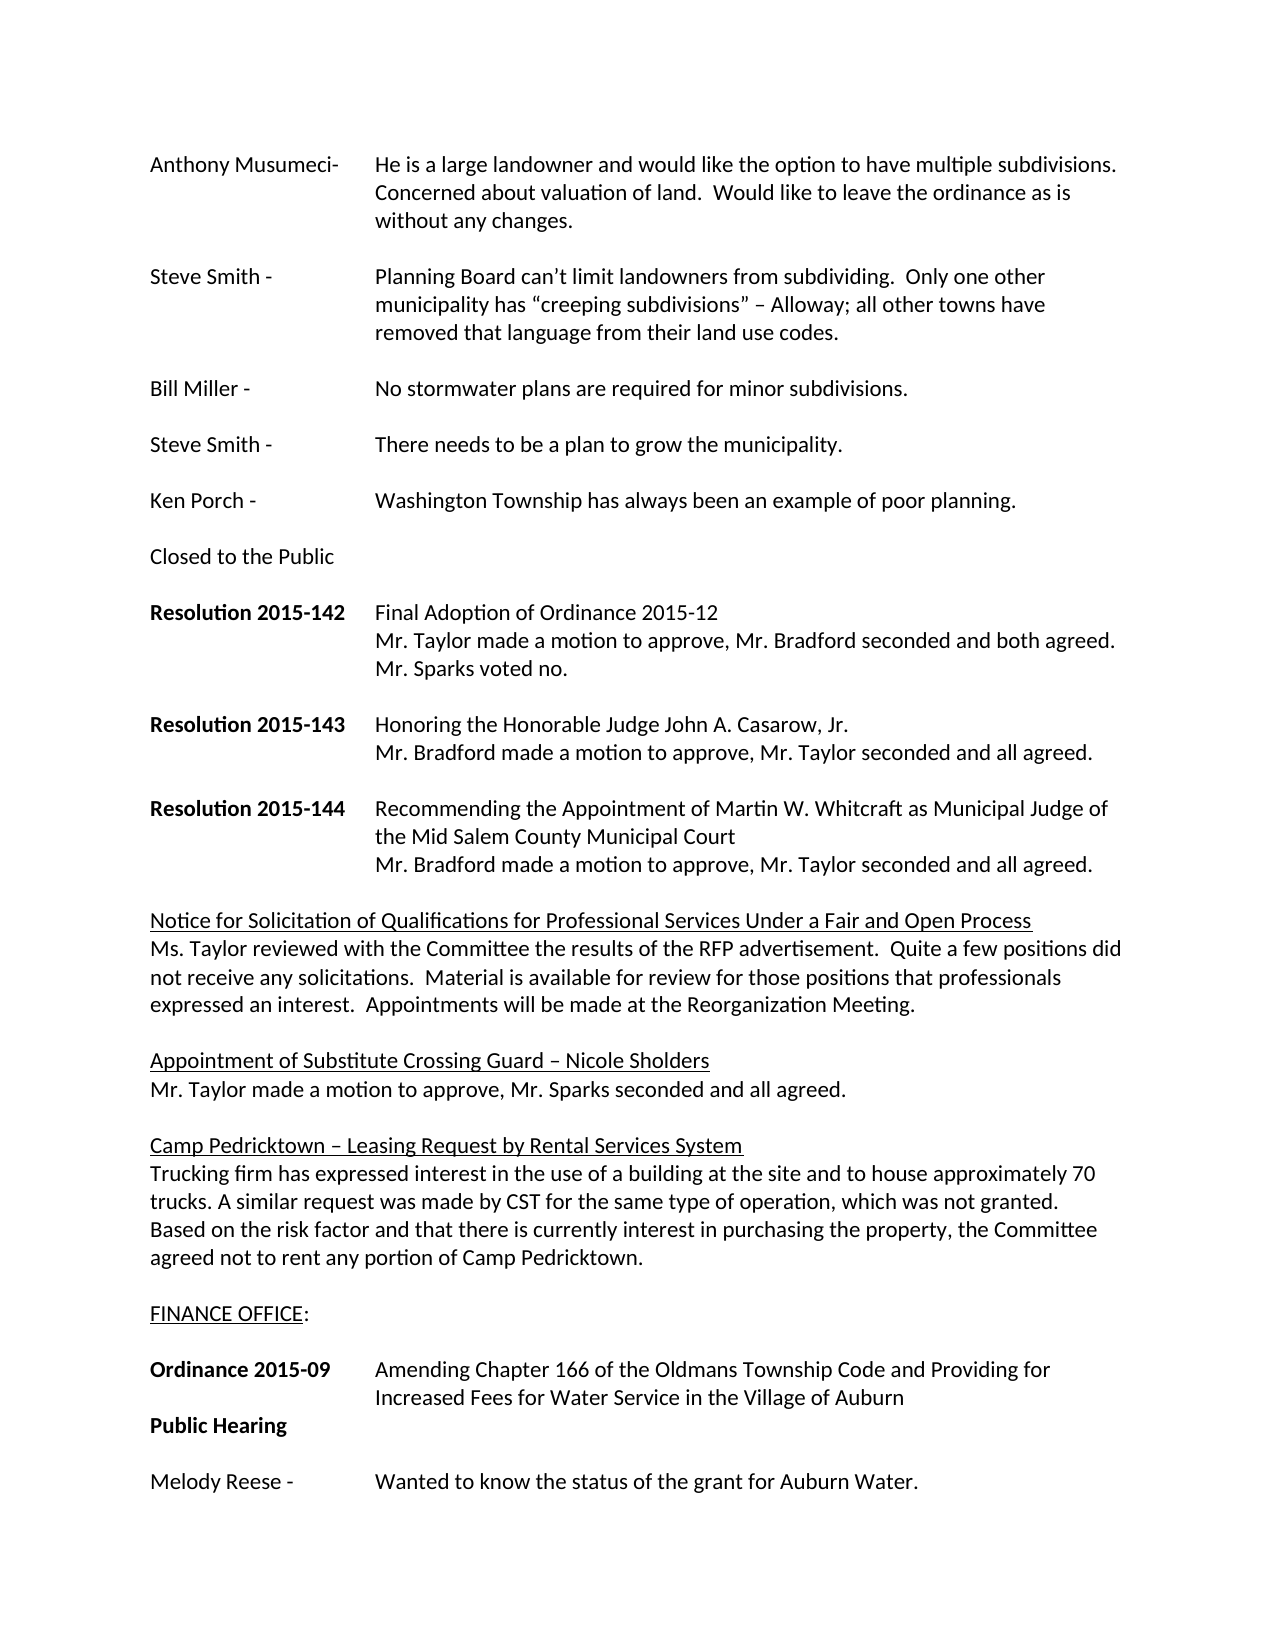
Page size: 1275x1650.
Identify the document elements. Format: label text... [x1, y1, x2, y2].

text Ms. Taylor reviewed with the Committee the results of the RFP advertisement. Quite a few positions did not receive any solicitations. Material is available for review for those positions that professionals expressed an interest. Appointments will be made at the Reorganization Meeting. [150, 934, 1125, 1019]
text Anthony Musumeci- He is a large landowner and would like the option to have multiple subdivisions. Concerned about valuation of land. Would like to leave the ordinance as is without any changes. [150, 150, 1125, 234]
text Mr. Taylor made a motion to approve, Mr. Bradford seconded and both agreed. Mr. Sparks voted no. [375, 626, 1125, 682]
text Closed to the Public [150, 542, 1125, 570]
text Mr. Bradford made a motion to approve, Mr. Taylor seconded and all agreed. [150, 738, 1125, 766]
text Ordinance 2015-09 Amending Chapter 166 of the Oldmans Township Code and Providing for Increased Fees for Water Service in the Village of Auburn [150, 1355, 1125, 1411]
text Camp Pedricktown – Leasing Request by Rental Services System [150, 1131, 1125, 1159]
text Steve Smith - There needs to be a plan to grow the municipality. [150, 430, 1125, 458]
text Resolution 2015-144 Recommending the Appointment of Martin W. Whitcraft as Municipal Judge of the Mid Salem County Municipal Court [150, 794, 1125, 851]
text Melody Reese - Wanted to know the status of the grant for Auburn Water. [150, 1467, 1125, 1495]
text Notice for Solicitation of Qualifications for Professional Services Under a Fair and Open Process [150, 907, 1125, 934]
text Ken Porch - Washington Township has always been an example of poor planning. [150, 486, 1125, 514]
text Mr. Taylor made a motion to approve, Mr. Sparks seconded and all agreed. [150, 1075, 1125, 1103]
text Bill Miller - No stormwater plans are required for minor subdivisions. [150, 374, 1125, 402]
text Resolution 2015-142 Final Adoption of Ordinance 2015-12 [150, 598, 1125, 626]
text FINANCE OFFICE: [150, 1299, 1125, 1327]
text Resolution 2015-143 Honoring the Honorable Judge John A. Casarow, Jr. [150, 710, 1125, 738]
text Appointment of Substitute Crossing Guard – Nicole Sholders [150, 1047, 1125, 1075]
text Trucking firm has expressed interest in the use of a building at the site and to house approximately 70 trucks. A similar request was made by CST for the same type of operation, which was not granted. Based on the risk factor and that there is currently interest in purchasing the property, the Committee agreed not to rent any portion of Camp Pedricktown. [150, 1159, 1125, 1271]
text Mr. Bradford made a motion to approve, Mr. Taylor seconded and all agreed. [150, 851, 1125, 878]
text Public Hearing [150, 1411, 1125, 1439]
text Steve Smith - Planning Board can’t limit landowners from subdividing. Only one other municipality has “creeping subdivisions” – Alloway; all other towns have removed that language from their land use codes. [150, 262, 1125, 346]
